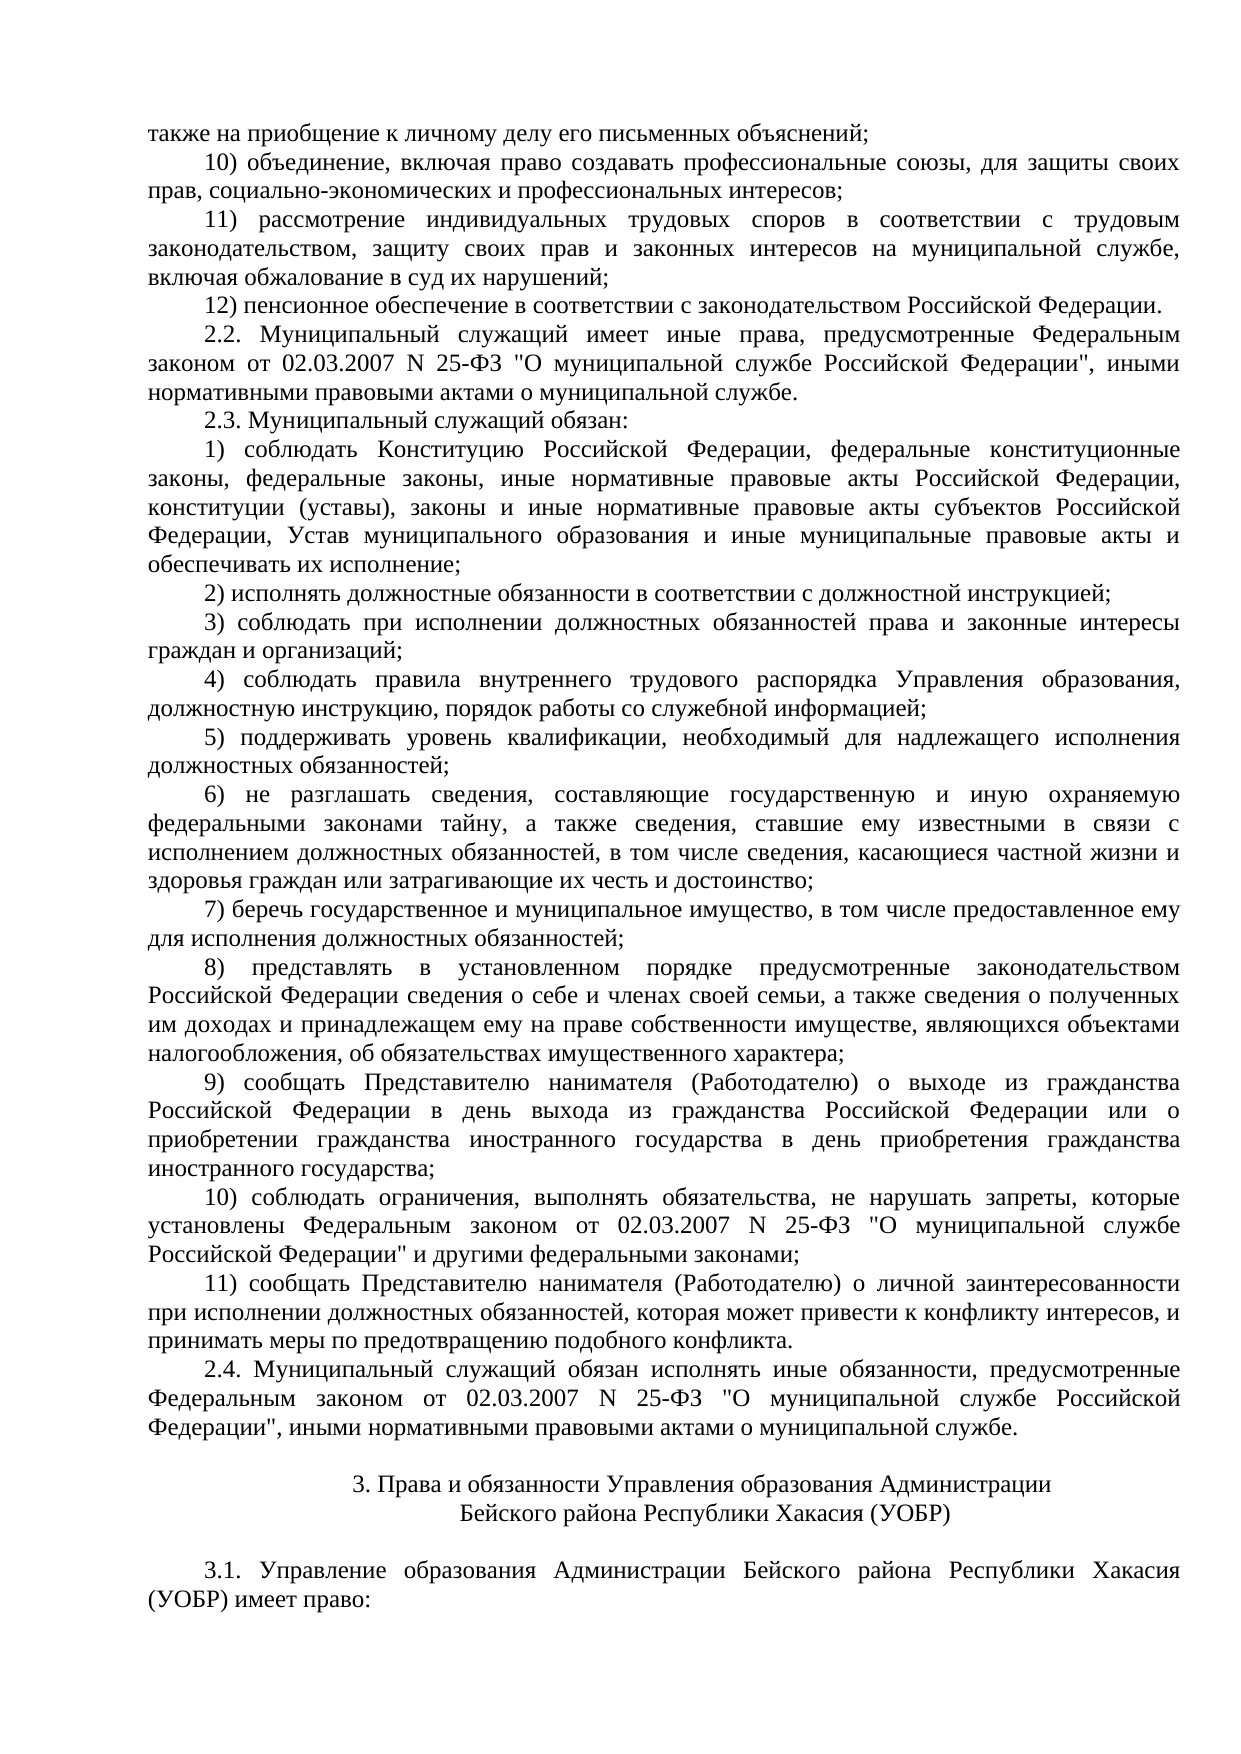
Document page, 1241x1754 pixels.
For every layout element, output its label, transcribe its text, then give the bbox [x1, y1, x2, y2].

text 11) сообщать Представителю нанимателя (Работодателю) о личной заинтересованности при исполнении должностных обязанностей, которая может привести к конфликту интересов, и принимать меры по предотвращению подобного конфликта. [148, 1268, 1181, 1354]
text 5) поддерживать уровень квалификации, необходимый для надлежащего исполнения должностных обязанностей; [148, 722, 1181, 779]
text 7) беречь государственное и муниципальное имущество, в том числе предоставленное ему для исполнения должностных обязанностей; [148, 894, 1181, 952]
text 12) пенсионное обеспечение в соответствии с законодательством Российской Федерации. [148, 291, 1181, 319]
text 2) исполнять должностные обязанности в соответствии с должностной инструкцией; [148, 578, 1181, 607]
text 2.3. Муниципальный служащий обязан: [148, 406, 1181, 434]
text 3.1. Управление образования Администрации Бейского района Республики Хакасия (УОБР) имеет право: [148, 1556, 1181, 1613]
text 10) соблюдать ограничения, выполнять обязательства, не нарушать запреты, которые установлены Федеральным законом от 02.03.2007 N 25-ФЗ "О муниципальной службе Российской Федерации" и другими федеральными законами; [148, 1182, 1181, 1268]
text 1) соблюдать Конституцию Российской Федерации, федеральные конституционные законы, федеральные законы, иные нормативные правовые акты Российской Федерации, конституции (уставы), законы и иные нормативные правовые акты субъектов Российской Федерации, Устав муниципального образования и иные муниципальные правовые акты и обеспечивать их исполнение; [148, 434, 1181, 578]
text 3. Права и обязанности Управления образования Администрации [148, 1469, 1181, 1498]
text 3) соблюдать при исполнении должностных обязанностей права и законные интересы граждан и организаций; [148, 607, 1181, 664]
text 11) рассмотрение индивидуальных трудовых споров в соответствии с трудовым законодательством, защиту своих прав и законных интересов на муниципальной службе, включая обжалование в суд их нарушений; [148, 204, 1181, 291]
text 8) представлять в установленном порядке предусмотренные законодательством Российской Федерации сведения о себе и членах своей семьи, а также сведения о полученных им доходах и принадлежащем ему на праве собственности имуществе, являющихся объектами налогообложения, об обязательствах имущественного характера; [148, 952, 1181, 1067]
text 9) сообщать Представителю нанимателя (Работодателю) о выходе из гражданства Российской Федерации в день выхода из гражданства Российской Федерации или о приобретении гражданства иностранного государства в день приобретения гражданства иностранного государства; [148, 1067, 1181, 1182]
text 10) объединение, включая право создавать профессиональные союзы, для защиты своих прав, социально-экономических и профессиональных интересов; [148, 147, 1181, 204]
text 2.2. Муниципальный служащий имеет иные права, предусмотренные Федеральным законом от 02.03.2007 N 25-ФЗ "О муниципальной службе Российской Федерации", иными нормативными правовыми актами о муниципальной службе. [148, 319, 1181, 406]
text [148, 118, 1181, 147]
text 6) не разглашать сведения, составляющие государственную и иную охраняемую федеральными законами тайну, а также сведения, ставшие ему известными в связи с исполнением должностных обязанностей, в том числе сведения, касающиеся частной жизни и здоровья граждан или затрагивающие их честь и достоинство; [148, 779, 1181, 894]
text 4) соблюдать правила внутреннего трудового распорядка Управления образования, должностную инструкцию, порядок работы со служебной информацией; [148, 664, 1181, 722]
text 2.4. Муниципальный служащий обязан исполнять иные обязанности, предусмотренные Федеральным законом от 02.03.2007 N 25-ФЗ "О муниципальной службе Российской Федерации", иными нормативными правовыми актами о муниципальной службе. [148, 1354, 1181, 1441]
text Бейского района Республики Хакасия (УОБР) [148, 1498, 1181, 1527]
